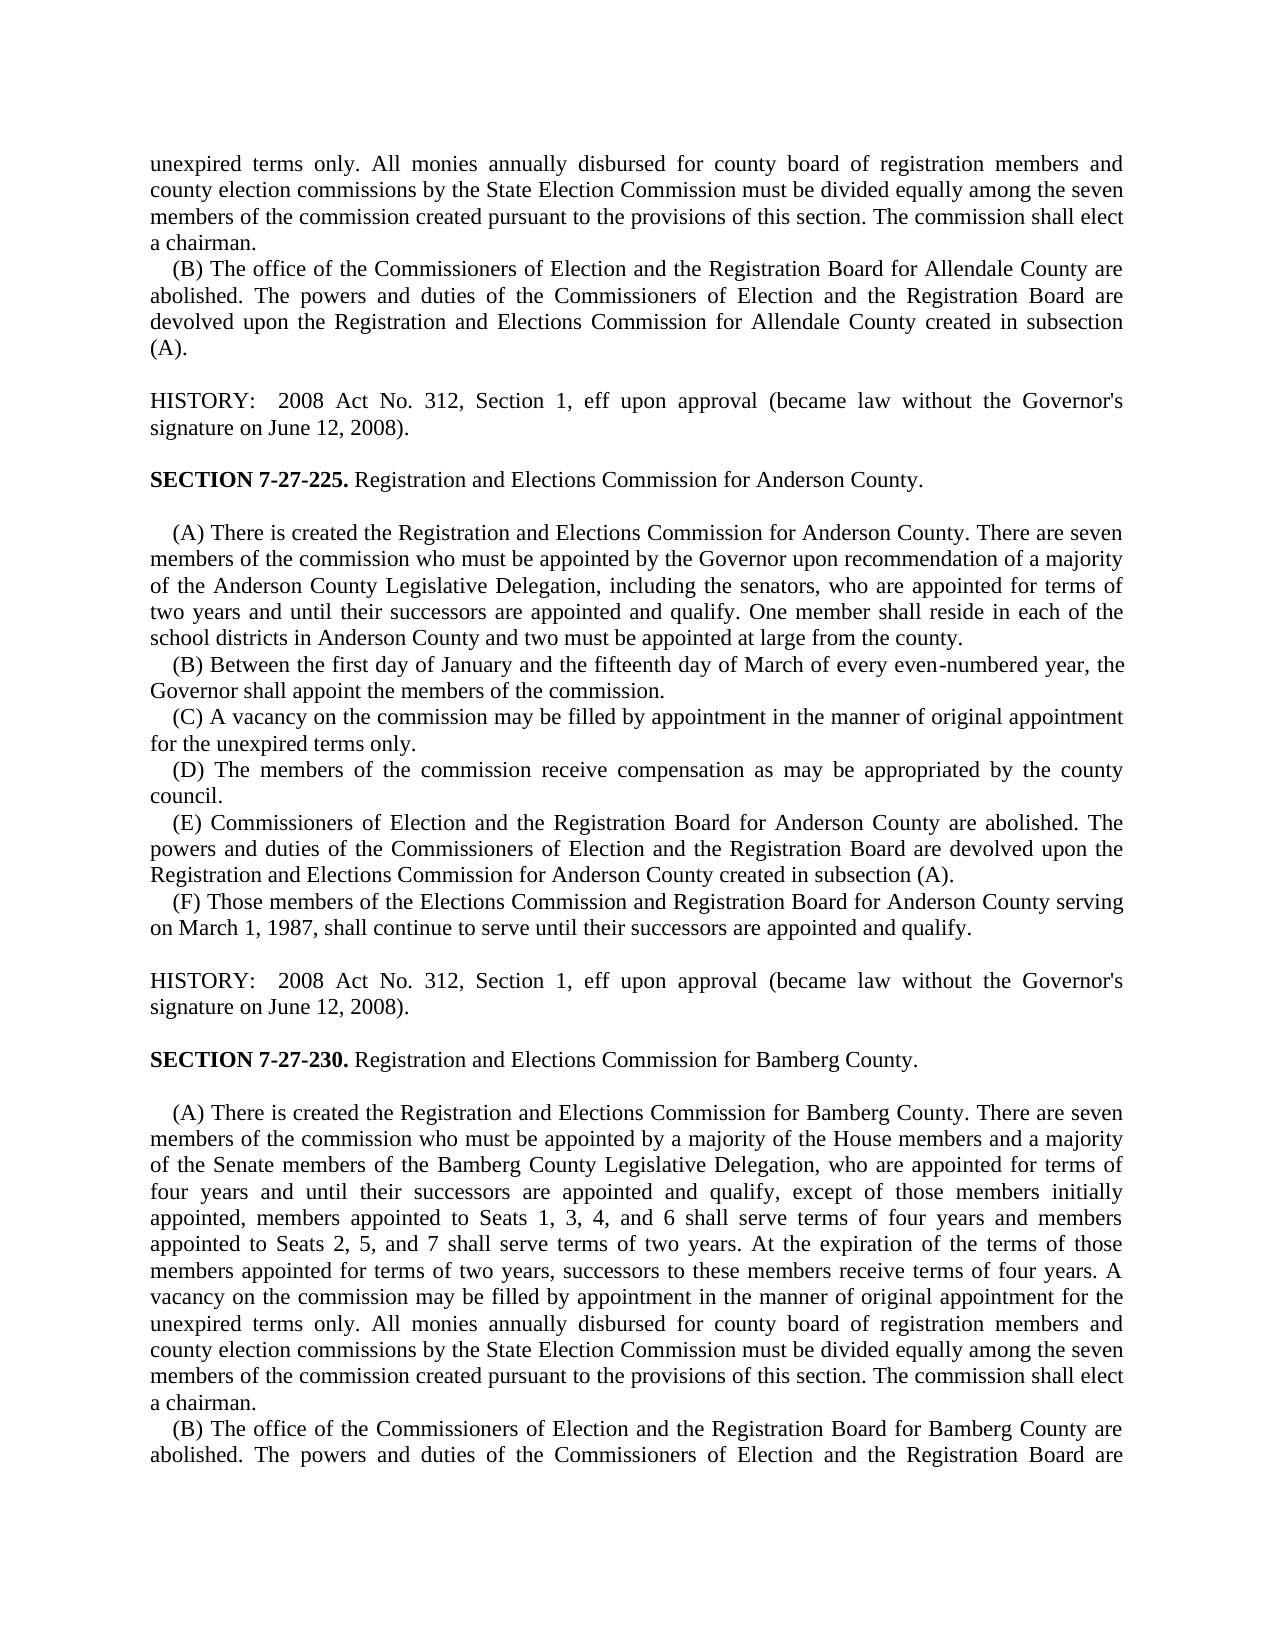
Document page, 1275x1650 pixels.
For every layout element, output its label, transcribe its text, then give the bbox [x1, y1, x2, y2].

text (A) There is created the Registration and Elections Commission for Bamberg County. There are seven members of the commission who must be appointed by a majority of the House members and a majority of the Senate members of the Bamberg County Legislative Delegation, who are appointed for terms of four years and until their successors are appointed and qualify, except of those members initially appointed, members appointed to Seats 1, 3, 4, and 6 shall serve terms of four years and members appointed to Seats 2, 5, and 7 shall serve terms of two years. At the expiration of the terms of those members appointed for terms of two years, successors to these members receive terms of four years. A vacancy on the commission may be filled by appointment in the manner of original appointment for the unexpired terms only. All monies annually disbursed for county board of registration members and county election commissions by the State Election Commission must be divided equally among the seven members of the commission created pursuant to the provisions of this section. The commission shall elect a chairman. [150, 1099, 1125, 1415]
text SECTION 7-27-230. Registration and Elections Commission for Bamberg County. [150, 1046, 1125, 1072]
text (C) A vacancy on the commission may be filled by appointment in the manner of original appointment for the unexpired terms only. [150, 703, 1125, 756]
text HISTORY: 2008 Act No. 312, Section 1, eff upon approval (became law without the Governor's signature on June 12, 2008). [150, 387, 1125, 440]
text (D) The members of the commission receive compensation as may be appropriated by the county council. [150, 756, 1125, 809]
text (A) There is created the Registration and Elections Commission for Anderson County. There are seven members of the commission who must be appointed by the Governor upon recommendation of a majority of the Anderson County Legislative Delegation, including the senators, who are appointed for terms of two years and until their successors are appointed and qualify. One member shall reside in each of the school districts in Anderson County and two must be appointed at large from the county. [150, 519, 1125, 651]
text SECTION 7-27-225. Registration and Elections Commission for Anderson County. [150, 466, 1125, 493]
text HISTORY: 2008 Act No. 312, Section 1, eff upon approval (became law without the Governor's signature on June 12, 2008). [150, 967, 1125, 1020]
text (B) The office of the Commissioners of Election and the Registration Board for Allendale County are abolished. The powers and duties of the Commissioners of Election and the Registration Board are devolved upon the Registration and Elections Commission for Allendale County created in subsection (A). [150, 255, 1125, 361]
text (E) Commissioners of Election and the Registration Board for Anderson County are abolished. The powers and duties of the Commissioners of Election and the Registration Board are devolved upon the Registration and Elections Commission for Anderson County created in subsection (A). [150, 809, 1125, 888]
text (F) Those members of the Elections Commission and Registration Board for Anderson County serving on March 1, 1987, shall continue to serve until their successors are appointed and qualify. [150, 888, 1125, 941]
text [150, 150, 1125, 255]
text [150, 1415, 1125, 1468]
text (B) Between the first day of January and the fifteenth day of March of every even-numbered year, the Governor shall appoint the members of the commission. [150, 651, 1125, 703]
